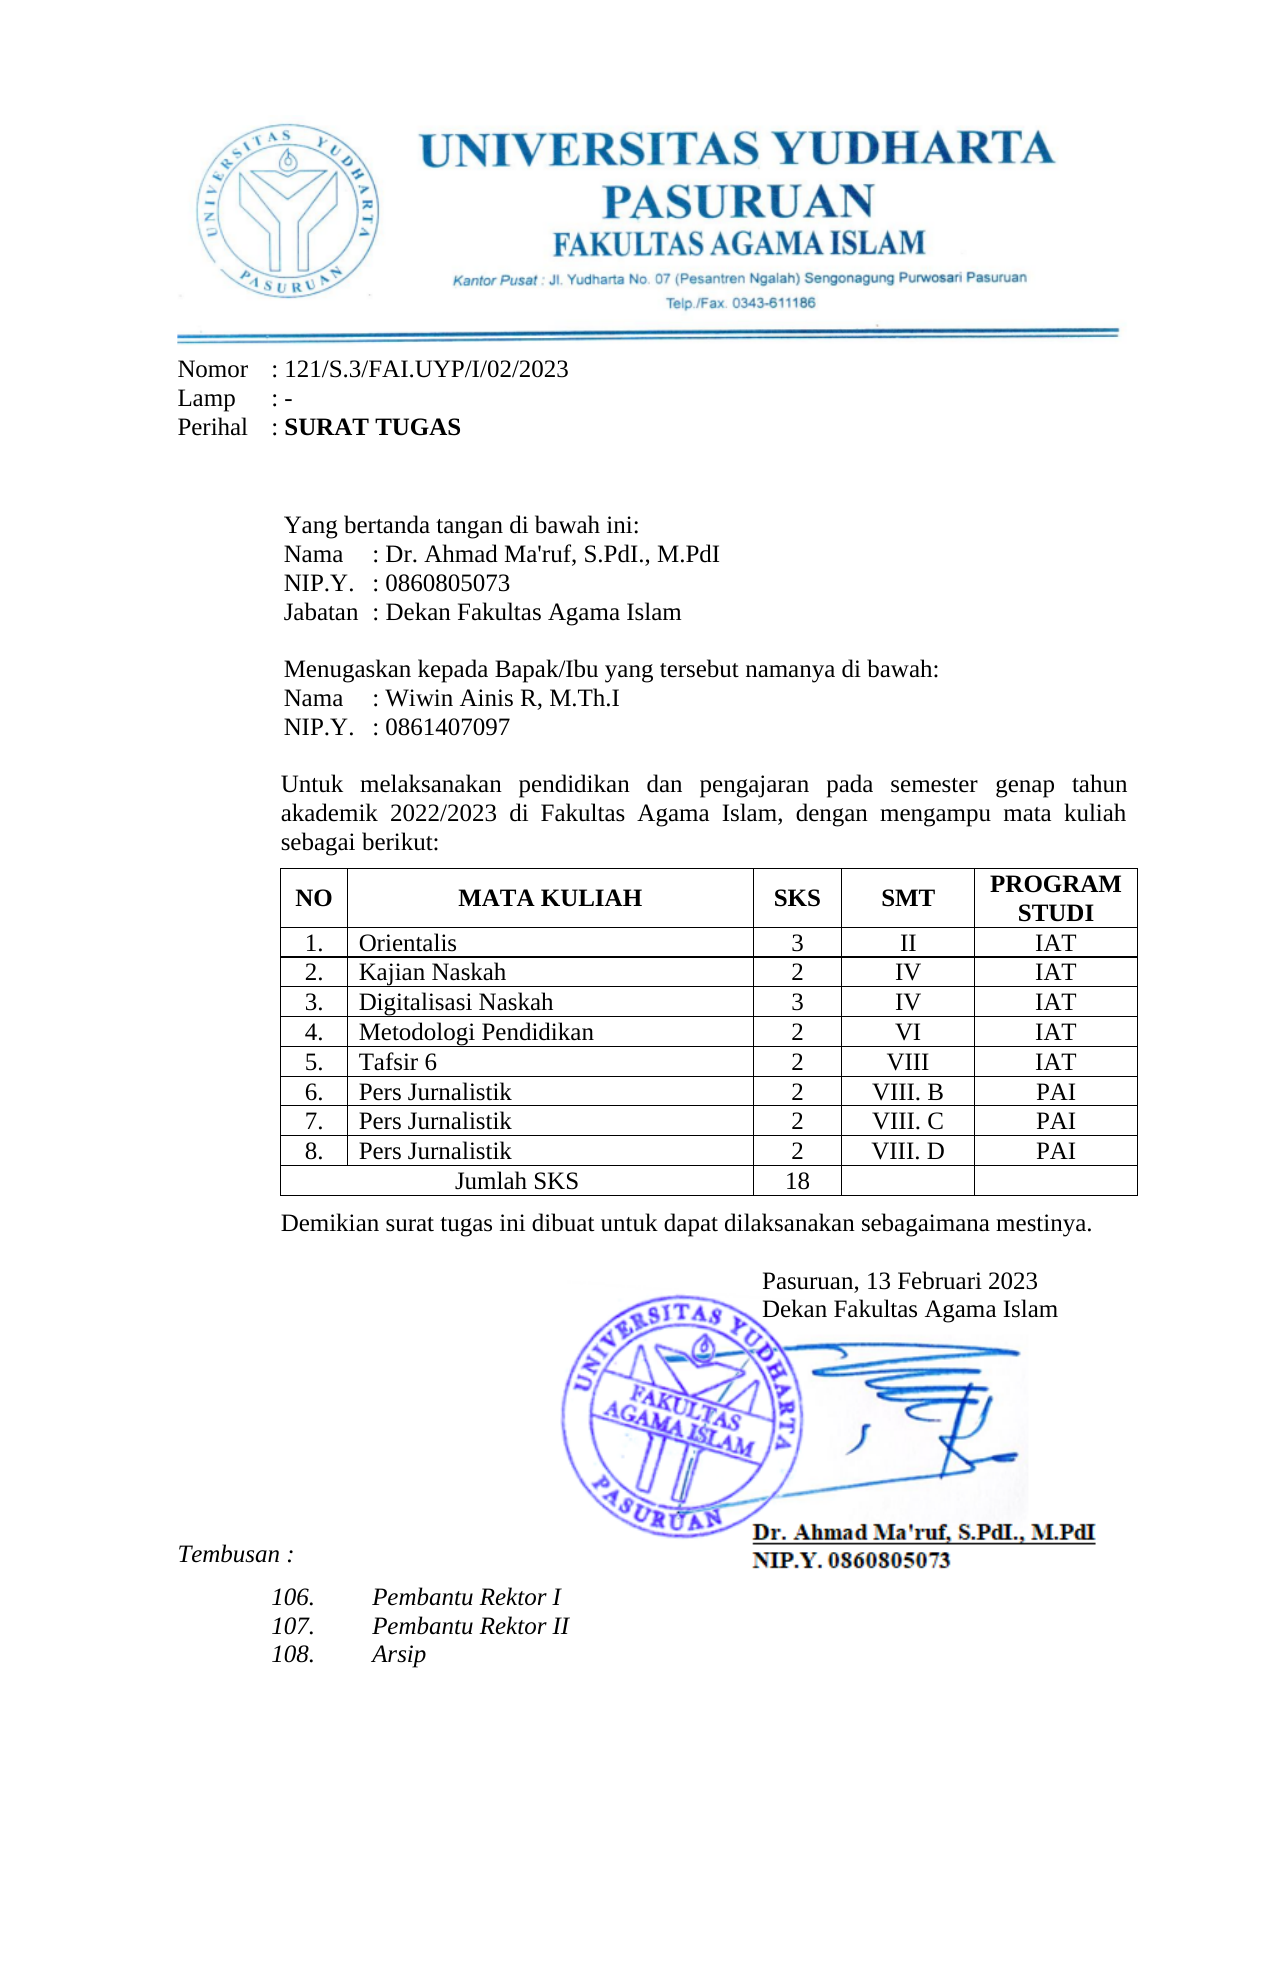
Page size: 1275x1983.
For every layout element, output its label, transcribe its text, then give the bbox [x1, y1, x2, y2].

table_cell VI [842, 1017, 974, 1046]
table_cell VIII. C [842, 1106, 974, 1135]
table_cell Orientalis [348, 928, 753, 956]
text Nama : Dr. Ahmad Ma'ruf, S.PdI., M.PdI [283, 539, 1127, 568]
table_header SKS [754, 869, 841, 927]
text Nomor : 121/S.3/FAI.UYP/I/02/2023 [177, 354, 1127, 383]
text Yang bertanda tangan di bawah ini: [283, 511, 1127, 539]
table_cell Tafsir 6 [348, 1047, 753, 1076]
table_cell 7. [281, 1106, 347, 1135]
text Menugaskan kepada Bapak/Ibu yang tersebut namanya di bawah: [283, 654, 1127, 683]
text NIP.Y. : 0861407097 [283, 712, 1127, 741]
table_cell Kajian Naskah [348, 958, 753, 986]
text Perihal : SURAT TUGAS [177, 412, 1127, 441]
table_cell PAI [975, 1106, 1137, 1135]
table_cell Pers Jurnalistik [348, 1136, 753, 1165]
table_cell VIII [842, 1047, 974, 1076]
table_cell [842, 1166, 974, 1195]
table_header SMT [842, 869, 974, 927]
table_cell IAT [975, 1047, 1137, 1076]
table_cell Jumlah SKS [281, 1166, 753, 1195]
text Lamp : - [177, 383, 1127, 412]
table_cell IAT [975, 928, 1137, 956]
text Jabatan : Dekan Fakultas Agama Islam [283, 597, 1127, 626]
table_cell Pers Jurnalistik [348, 1077, 753, 1105]
table_cell 8. [281, 1136, 347, 1165]
table_cell IAT [975, 958, 1137, 986]
table_cell Digitalisasi Naskah [348, 987, 753, 1016]
table_cell 5. [281, 1047, 347, 1076]
table_cell 6. [281, 1077, 347, 1105]
table_cell VIII. B [842, 1077, 974, 1105]
table_cell Pers Jurnalistik [348, 1106, 753, 1135]
table_cell 2 [754, 1047, 841, 1076]
table_cell 3 [754, 928, 841, 956]
text NIP.Y. : 0860805073 [283, 568, 1127, 597]
table_cell 3. [281, 987, 347, 1016]
table_cell Metodologi Pendidikan [348, 1017, 753, 1046]
table_cell 4. [281, 1017, 347, 1046]
list Pembantu Rektor I [271, 1582, 1127, 1611]
picture [545, 1280, 1135, 1598]
text Demikian surat tugas ini dibuat untuk dapat dilaksanakan sebagaimana mestinya. [281, 1208, 1127, 1237]
text Tembusan : [177, 1539, 1127, 1568]
table_cell IV [842, 987, 974, 1016]
table_cell IAT [975, 1017, 1137, 1046]
table_cell PAI [975, 1077, 1137, 1105]
table_cell 2 [754, 1077, 841, 1105]
table_cell PAI [975, 1136, 1137, 1165]
table_cell IV [842, 958, 974, 986]
table_cell 2 [754, 1106, 841, 1135]
table_cell 2. [281, 958, 347, 986]
picture [177, 75, 1128, 347]
text Untuk melaksanakan pendidikan dan pengajaran pada semester genap tahun akademik 2022/2023 di Fakultas Agama Islam, dengan mengampu mata kuliah sebagai berikut: [281, 769, 1127, 856]
table_cell II [842, 928, 974, 956]
text Nama : Wiwin Ainis R, M.Th.I [283, 683, 1127, 712]
table_cell [975, 1166, 1137, 1195]
text Pasuruan, 13 Februari 2023 [177, 1266, 1127, 1294]
text Dekan Fakultas Agama Islam [631, 1294, 1127, 1323]
table_cell 18 [754, 1166, 841, 1195]
table_header NO [281, 869, 347, 927]
table_cell IAT [975, 987, 1137, 1016]
table_cell 3 [754, 987, 841, 1016]
table_cell VIII. D [842, 1136, 974, 1165]
table_cell 1. [281, 928, 347, 956]
table_cell 2 [754, 1136, 841, 1165]
list Arsip [271, 1639, 1127, 1668]
table_cell 2 [754, 958, 841, 986]
table_header PROGRAM STUDI [975, 869, 1137, 927]
table_cell 2 [754, 1017, 841, 1046]
list Pembantu Rektor II [271, 1611, 1127, 1639]
table_header MATA KULIAH [348, 869, 753, 927]
